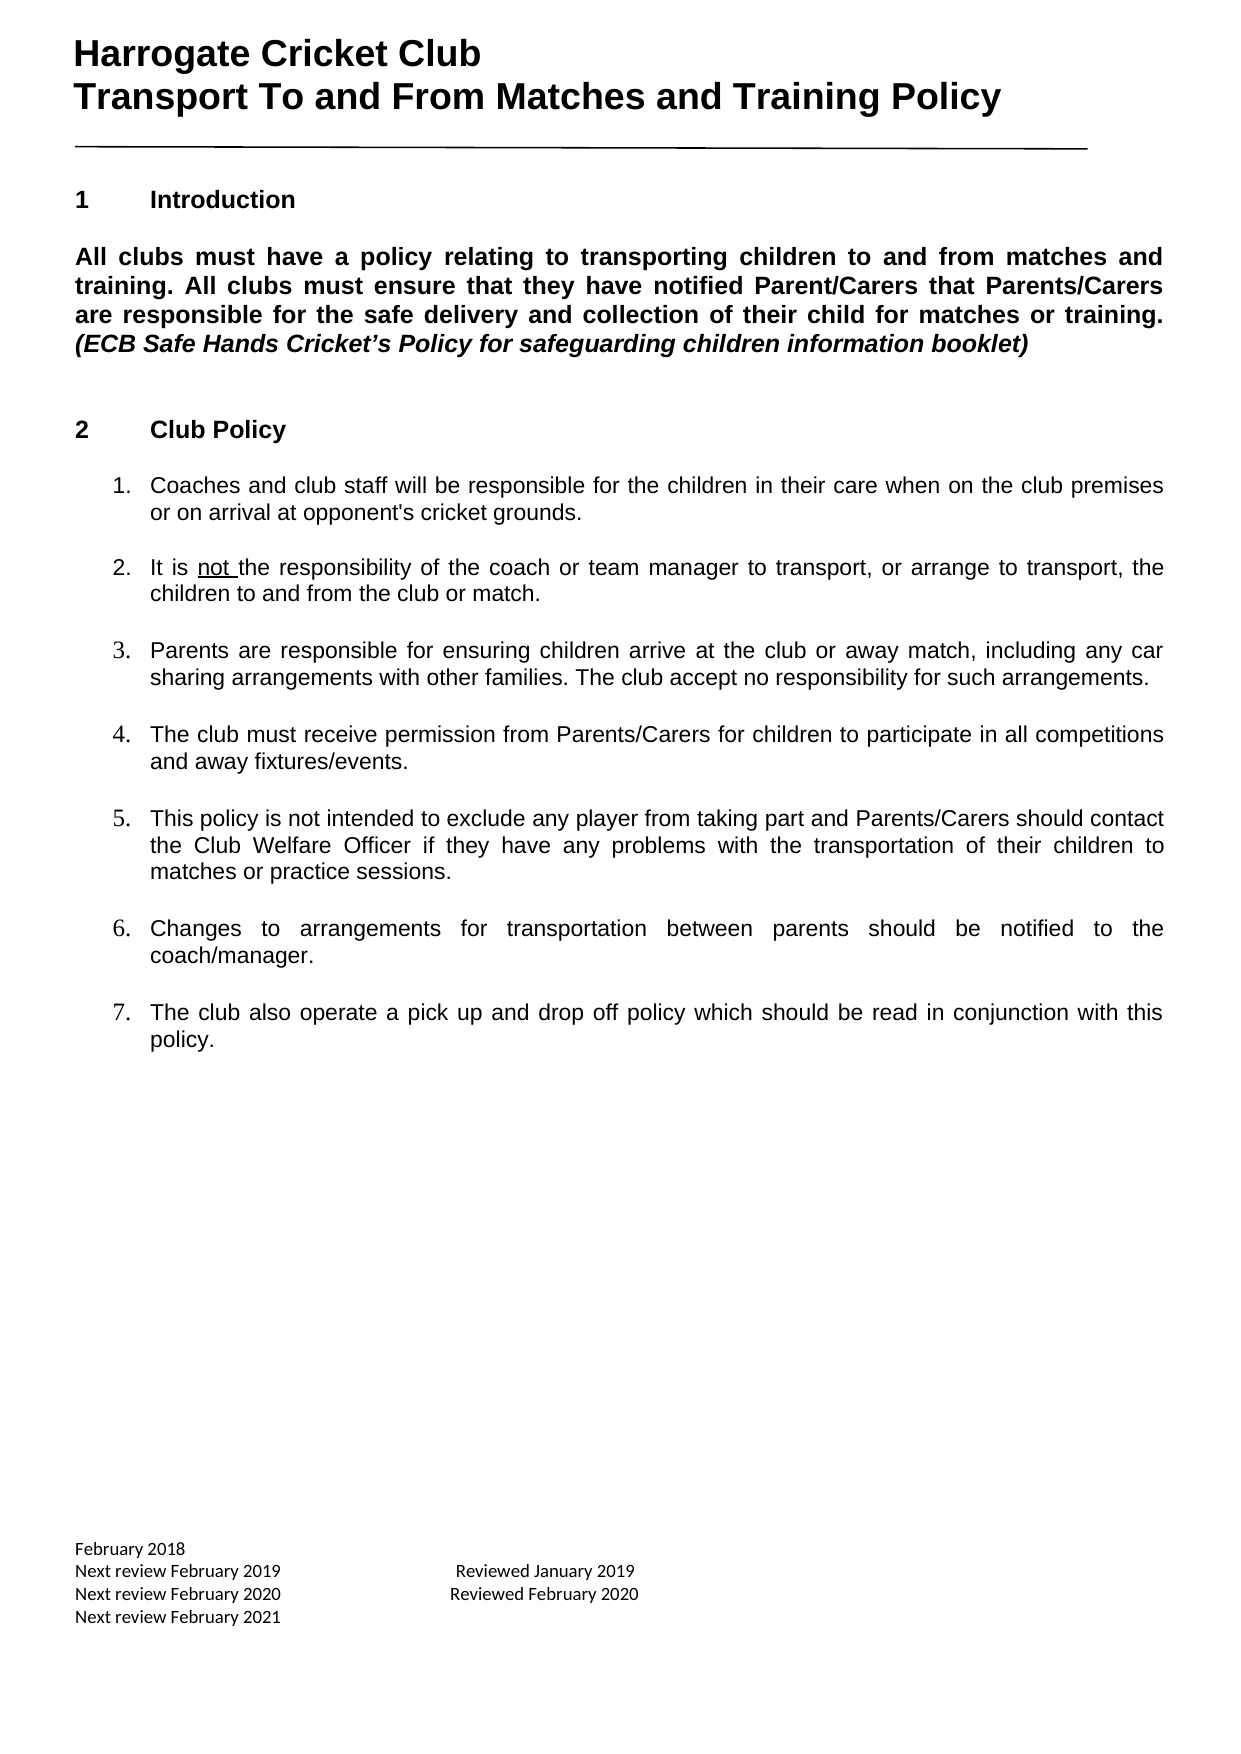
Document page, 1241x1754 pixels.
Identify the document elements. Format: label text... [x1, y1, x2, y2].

list Coaches and club staff will be responsible for the children in their care when on the club premises or on arrival at opponent's cricket grounds. [112, 472, 1165, 525]
list This policy is not intended to exclude any player from taking part and Parents/Carers should contact the Club Welfare Officer if they have any problems with the transportation of their children to matches or practice sessions. [112, 803, 1165, 884]
text 2 Club Policy [75, 415, 1165, 443]
text All clubs must have a policy relating to transporting children to and from matches and training. All clubs must ensure that they have notified Parent/Carers that Parents/Carers are responsible for the safe delivery and collection of their child for matches or training. (ECB Safe Hands Cricket’s Policy for safeguarding children information booklet) [75, 242, 1165, 357]
list Parents are responsible for ensuring children arrive at the club or away match, including any car sharing arrangements with other families. The club accept no responsibility for such arrangements. [112, 635, 1165, 690]
list Changes to arrangements for transportation between parents should be notified to the coach/manager. [112, 913, 1165, 968]
list It is not the responsibility of the coach or team manager to transport, or arrange to transport, the children to and from the club or match. [112, 554, 1165, 606]
list The club also operate a pick up and drop off policy which should be read in conjunction with this policy. [112, 997, 1165, 1052]
list The club must receive permission from Parents/Carers for children to participate in all competitions and away fixtures/events. [112, 719, 1165, 774]
text 1 Introduction [75, 185, 1165, 213]
